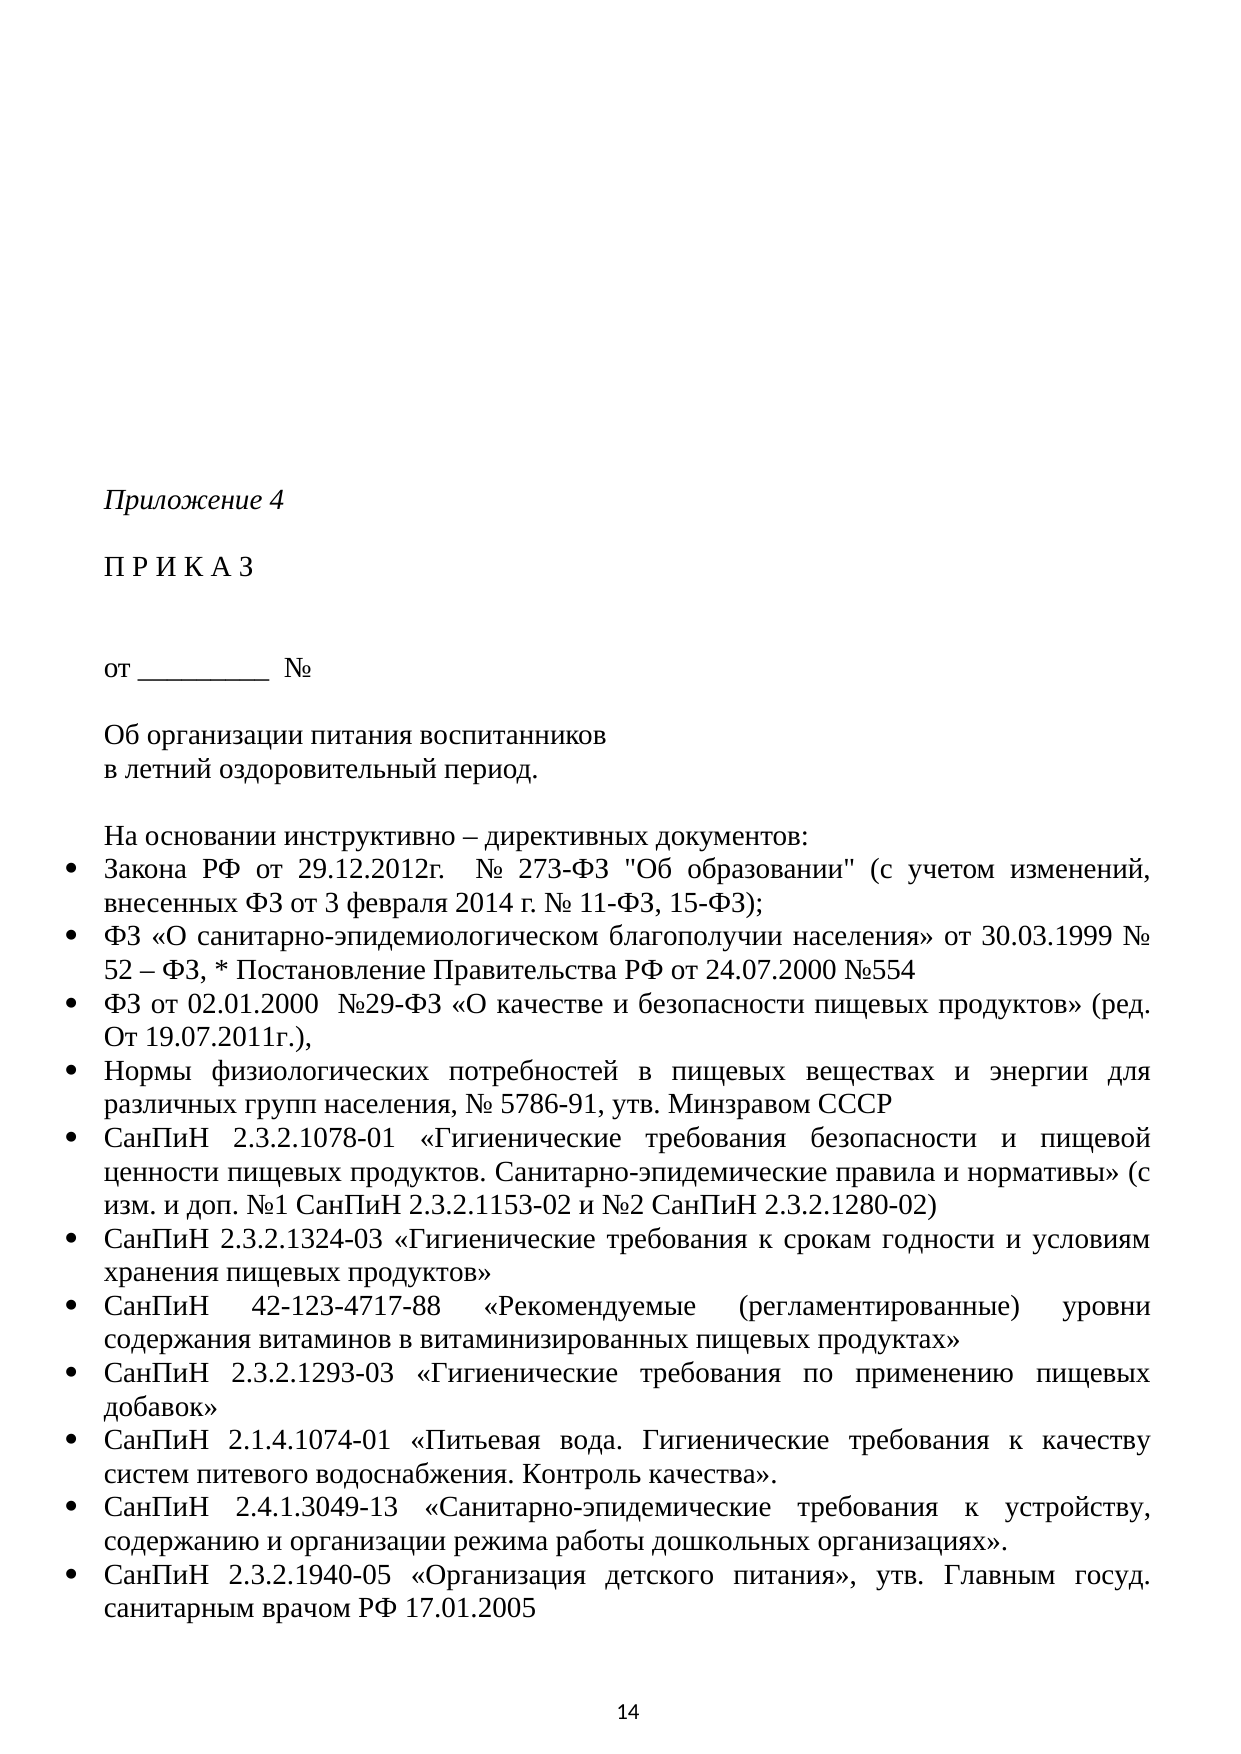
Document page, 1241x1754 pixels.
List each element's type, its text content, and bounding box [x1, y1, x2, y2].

list СанПиН 2.3.2.1293-03 «Гигиенические требования по применению пищевых добавок» [66, 1355, 1152, 1422]
text Об организации питания воспитанников [103, 717, 1152, 751]
list ФЗ «О санитарно-эпидемиологическом благополучии населения» от 30.03.1999 № 52 – ФЗ, * Постановление Правительства РФ от 24.07.2000 №554 [66, 918, 1152, 986]
list Закона РФ от 29.12.2012г. № 273-ФЗ "Об образовании" (с учетом изменений, внесенных ФЗ от 3 февраля 2014 г. № 11-ФЗ, 15-ФЗ); [66, 851, 1152, 918]
text в летний оздоровительный период. [103, 751, 1152, 784]
text от _________ № [103, 650, 1152, 684]
list СанПиН 2.4.1.3049-13 «Санитарно-эпидемические требования к устройству, содержанию и организации режима работы дошкольных организациях». [66, 1489, 1152, 1557]
list Нормы физиологических потребностей в пищевых веществах и энергии для различных групп населения, № 5786-91, утв. Минзравом СССР [66, 1053, 1152, 1120]
text На основании инструктивно – директивных документов: [103, 818, 1152, 851]
text П Р И К А З [103, 549, 1152, 583]
list СанПиН 2.3.2.1078-01 «Гигиенические требования безопасности и пищевой ценности пищевых продуктов. Санитарно-эпидемические правила и нормативы» (с изм. и доп. №1 СанПиН 2.3.2.1153-02 и №2 СанПиН 2.3.2.1280-02) [66, 1120, 1152, 1221]
list СанПиН 2.3.2.1940-05 «Организация детского питания», утв. Главным госуд. санитарным врачом РФ 17.01.2005 [66, 1557, 1152, 1624]
list ФЗ от 02.01.2000 №29-ФЗ «О качестве и безопасности пищевых продуктов» (ред. От 19.07.2011г.), [66, 986, 1152, 1053]
text Приложение 4 [103, 482, 1152, 516]
list СанПиН 2.1.4.1074-01 «Питьевая вода. Гигиенические требования к качеству систем питевого водоснабжения. Контроль качества». [66, 1422, 1152, 1489]
list СанПиН 2.3.2.1324-03 «Гигиенические требования к срокам годности и условиям хранения пищевых продуктов» [66, 1221, 1152, 1288]
list СанПиН 42-123-4717-88 «Рекомендуемые (регламентированные) уровни содержания витаминов в витаминизированных пищевых продуктах» [66, 1288, 1152, 1355]
